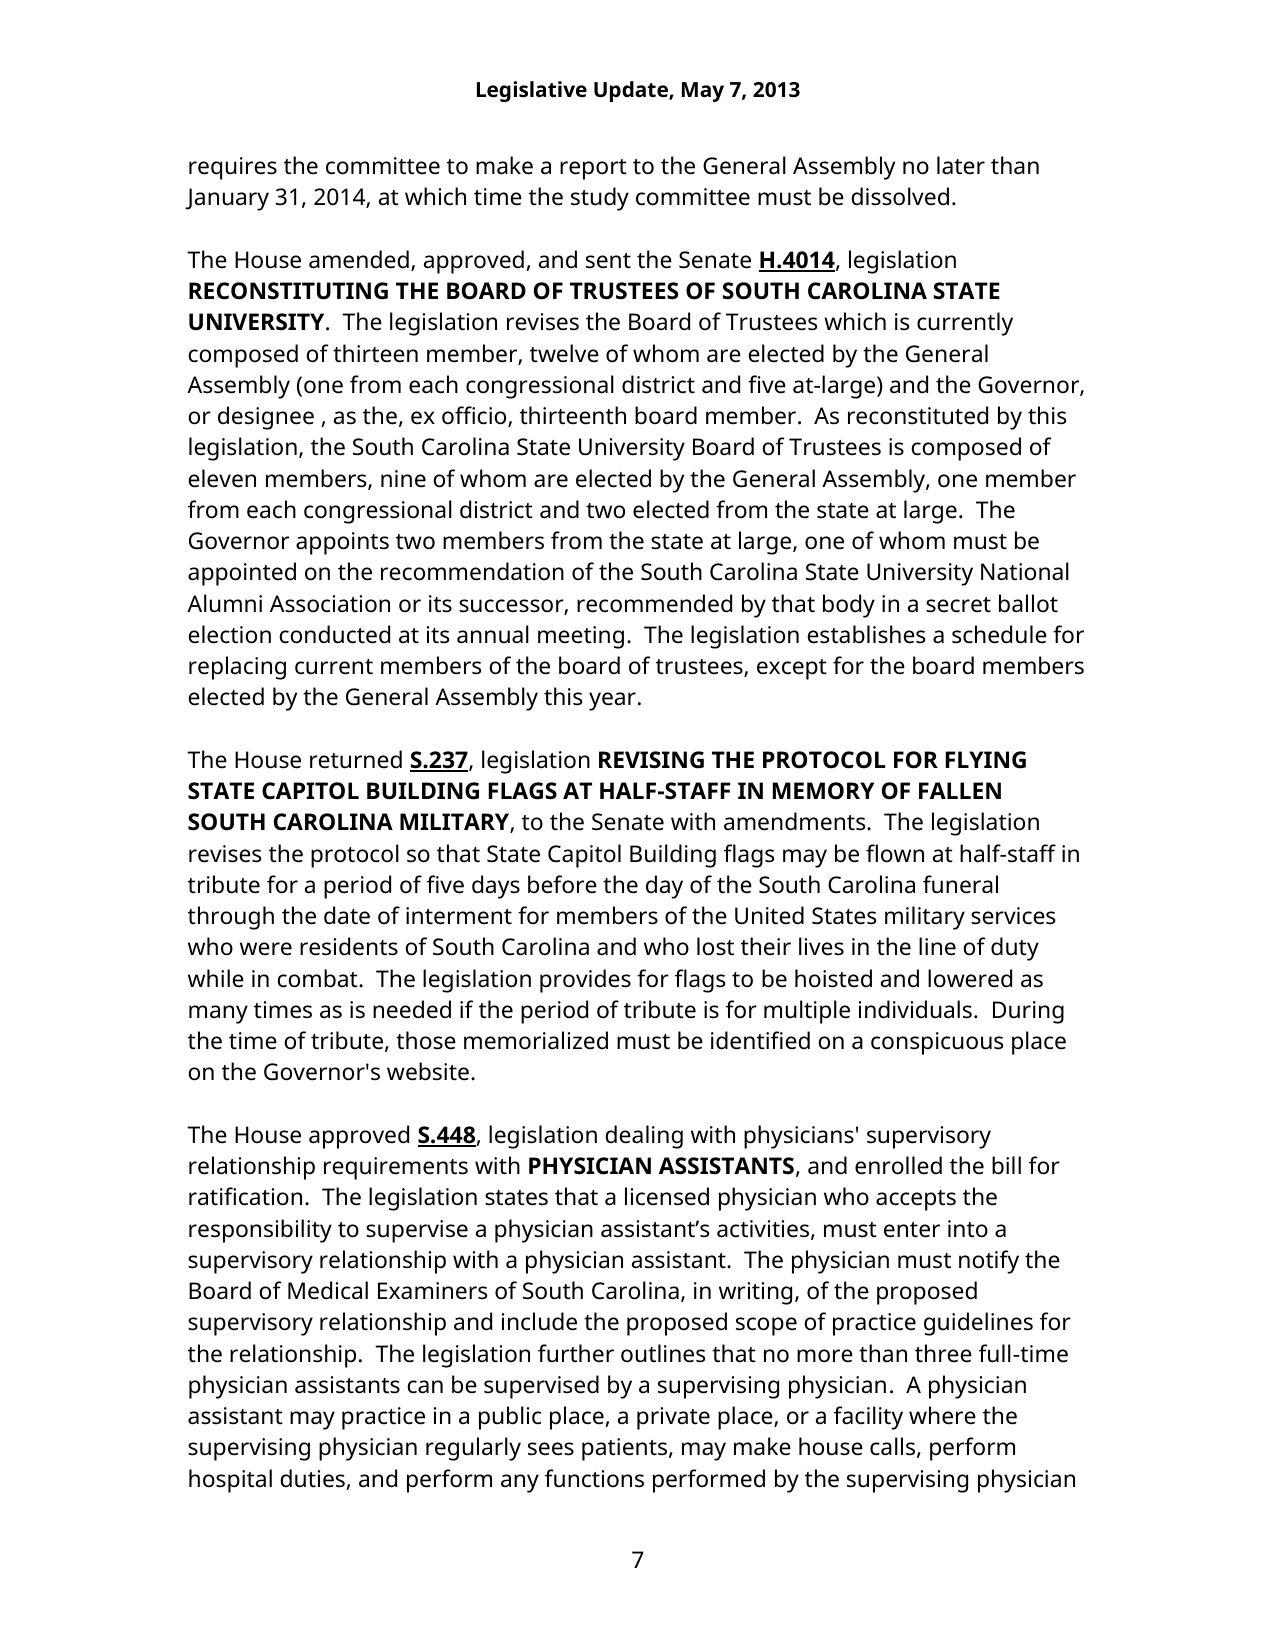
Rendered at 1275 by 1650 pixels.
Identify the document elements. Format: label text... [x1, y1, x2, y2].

text The House returned S.237, legislation REVISING THE PROTOCOL FOR FLYING STATE CAPITOL BUILDING FLAGS AT HALF-STAFF IN MEMORY OF FALLEN SOUTH CAROLINA MILITARY, to the Senate with amendments. The legislation revises the protocol so that State Capitol Building flags may be flown at half-staff in tribute for a period of five days before the day of the South Carolina funeral through the date of interment for members of the United States military services who were residents of South Carolina and who lost their lives in the line of duty while in combat. The legislation provides for flags to be hoisted and lowered as many times as is needed if the period of tribute is for multiple individuals. During the time of tribute, those memorialized must be identified on a conspicuous place on the Governor's website. [187, 744, 1087, 1087]
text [187, 150, 1087, 212]
text The House amended, approved, and sent the Senate H.4014, legislation RECONSTITUTING THE BOARD OF TRUSTEES OF SOUTH CAROLINA STATE UNIVERSITY. The legislation revises the Board of Trustees which is currently composed of thirteen member, twelve of whom are elected by the General Assembly (one from each congressional district and five at-large) and the Governor, or designee , as the, ex officio, thirteenth board member. As reconstituted by this legislation, the South Carolina State University Board of Trustees is composed of eleven members, nine of whom are elected by the General Assembly, one member from each congressional district and two elected from the state at large. The Governor appoints two members from the state at large, one of whom must be appointed on the recommendation of the South Carolina State University National Alumni Association or its successor, recommended by that body in a secret ballot election conducted at its annual meeting. The legislation establishes a schedule for replacing current members of the board of trustees, except for the board members elected by the General Assembly this year. [187, 244, 1087, 712]
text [187, 1119, 1087, 1494]
